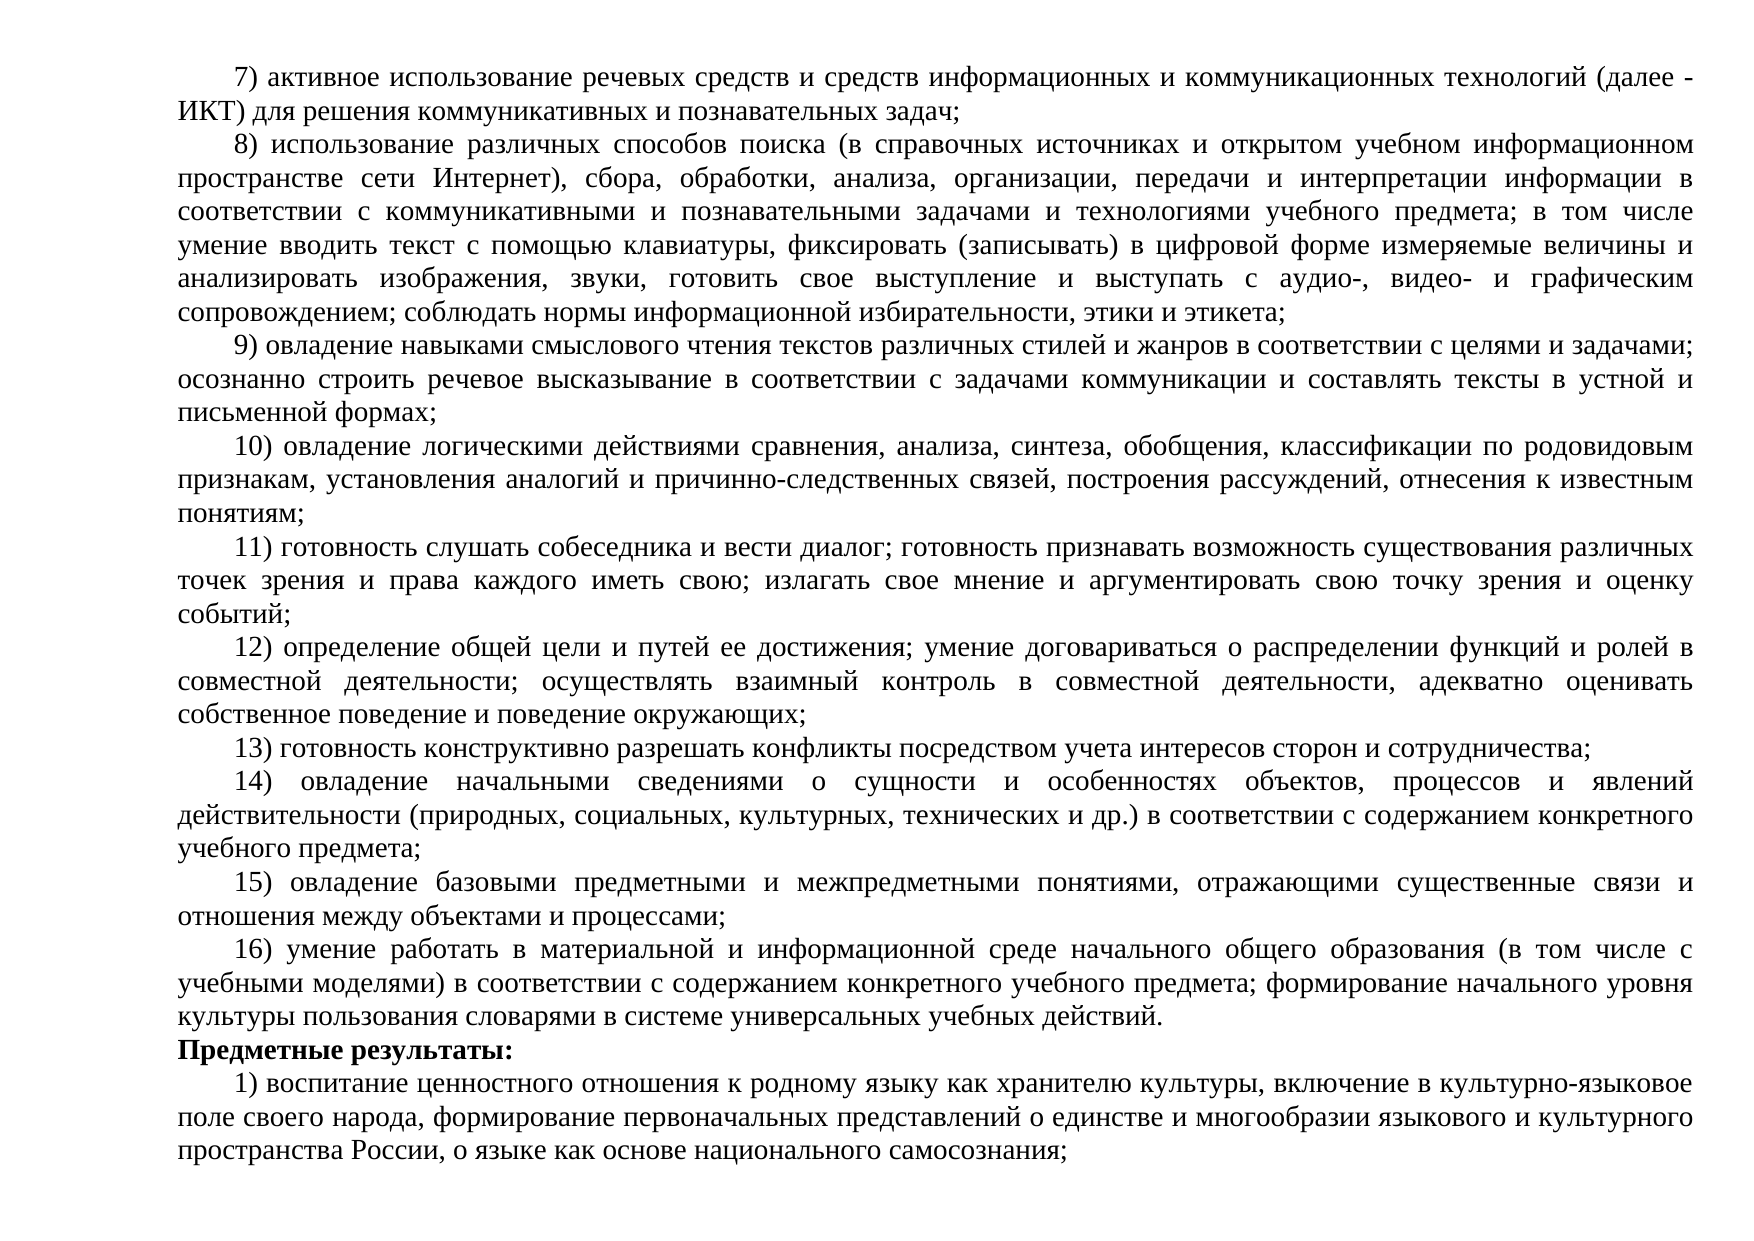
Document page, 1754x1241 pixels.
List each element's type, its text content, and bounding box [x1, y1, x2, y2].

text 12) определение общей цели и путей ее достижения; умение договариваться о распределении функций и ролей в совместной деятельности; осуществлять взаимный контроль в совместной деятельности, адекватно оценивать собственное поведение и поведение окружающих; [177, 629, 1695, 730]
text 8) использование различных способов поиска (в справочных источниках и открытом учебном информационном пространстве сети Интернет), сбора, обработки, анализа, организации, передачи и интерпретации информации в соответствии с коммуникативными и познавательными задачами и технологиями учебного предмета; в том числе умение вводить текст с помощью клавиатуры, фиксировать (записывать) в цифровой форме измеряемые величины и анализировать изображения, звуки, готовить свое выступление и выступать с аудио-, видео- и графическим сопровождением; соблюдать нормы информационной избирательности, этики и этикета; [177, 126, 1695, 327]
text 11) готовность слушать собеседника и вести диалог; готовность признавать возможность существования различных точек зрения и права каждого иметь свою; излагать свое мнение и аргументировать свою точку зрения и оценку событий; [177, 529, 1695, 629]
text 10) овладение логическими действиями сравнения, анализа, синтеза, обобщения, классификации по родовидовым признакам, установления аналогий и причинно-следственных связей, построения рассуждений, отнесения к известным понятиям; [177, 428, 1695, 529]
text 7) активное использование речевых средств и средств информационных и коммуникационных технологий (далее - ИКТ) для решения коммуникативных и познавательных задач; [177, 59, 1695, 126]
text 1) воспитание ценностного отношения к родному языку как хранителю культуры, включение в культурно-языковое поле своего народа, формирование первоначальных представлений о единстве и многообразии языкового и культурного пространства России, о языке как основе национального самосознания; [177, 1065, 1695, 1166]
text Предметные результаты: [177, 1032, 1695, 1065]
text 16) умение работать в материальной и информационной среде начального общего образования (в том числе с учебными моделями) в соответствии с содержанием конкретного учебного предмета; формирование начального уровня культуры пользования словарями в системе универсальных учебных действий. [177, 931, 1695, 1032]
text 14) овладение начальными сведениями о сущности и особенностях объектов, процессов и явлений действительности (природных, социальных, культурных, технических и др.) в соответствии с содержанием конкретного учебного предмета; [177, 763, 1695, 864]
text 13) готовность конструктивно разрешать конфликты посредством учета интересов сторон и сотрудничества; [177, 730, 1695, 763]
text 15) овладение базовыми предметными и межпредметными понятиями, отражающими существенные связи и отношения между объектами и процессами; [177, 864, 1695, 931]
text 9) овладение навыками смыслового чтения текстов различных стилей и жанров в соответствии с целями и задачами; осознанно строить речевое высказывание в соответствии с задачами коммуникации и составлять тексты в устной и письменной формах; [177, 327, 1695, 428]
